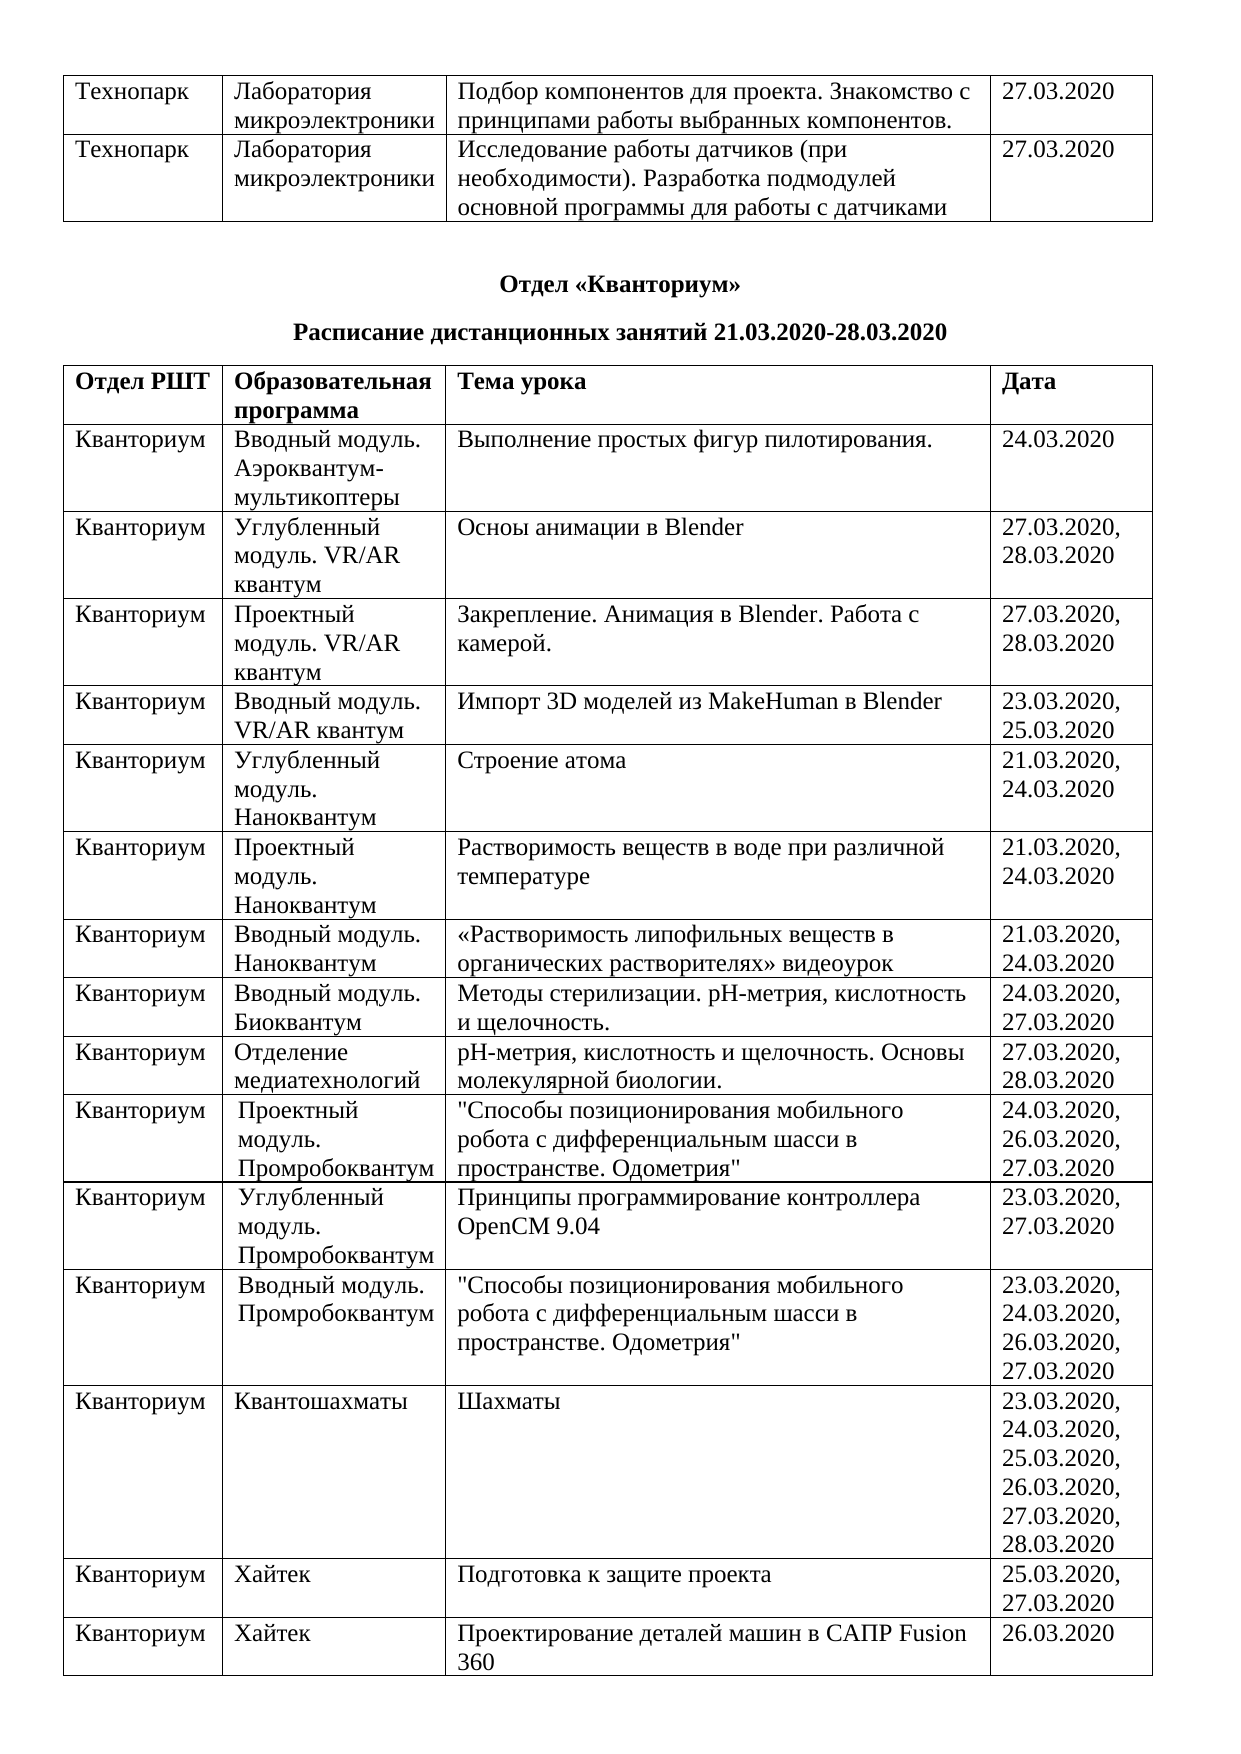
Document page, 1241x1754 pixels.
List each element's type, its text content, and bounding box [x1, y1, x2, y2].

table_cell 26.03.2020 [991, 1618, 1152, 1675]
table_cell Методы стерилизации. рН-метрия, кислотность и щелочность. [446, 978, 990, 1036]
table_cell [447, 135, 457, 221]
table_cell Квантошахматы [223, 1386, 445, 1558]
table_cell 23.03.2020, 24.03.2020, 25.03.2020, 26.03.2020, 27.03.2020, 28.03.2020 [991, 1386, 1152, 1558]
table_cell 25.03.2020, 27.03.2020 [991, 1559, 1152, 1617]
table_cell 27.03.2020, 28.03.2020 [991, 512, 1152, 598]
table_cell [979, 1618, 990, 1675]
table_cell Кванториум [64, 745, 222, 831]
table_cell Кванториум [64, 1037, 222, 1094]
table_cell 24.03.2020, 27.03.2020 [991, 978, 1152, 1036]
table_cell 24.03.2020, 26.03.2020, 27.03.2020 [991, 1095, 1152, 1181]
table_cell Кванториум [64, 1386, 222, 1558]
table_cell Вводный модуль. Аэроквантум-мультикоптеры [223, 425, 445, 511]
table_cell 21.03.2020, 24.03.2020 [991, 745, 1152, 831]
table_cell 23.03.2020, 24.03.2020, 26.03.2020, 27.03.2020 [991, 1270, 1152, 1385]
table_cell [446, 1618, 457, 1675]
table_cell «Растворимость липофильных веществ в органических растворителях» видеоурок [446, 920, 990, 977]
table_cell Кванториум [64, 1618, 222, 1675]
table_cell Вводный модуль. Промробоквантум [223, 1270, 445, 1385]
table_cell Строение атома [446, 745, 990, 831]
table_cell Проектный модуль. Наноквантум [223, 832, 445, 918]
table_header Образовательная программа [223, 366, 445, 423]
table_cell Кванториум [64, 686, 222, 744]
table_cell Выполнение простых фигур пилотирования. [446, 425, 990, 511]
table_header Тема урока [446, 366, 990, 423]
table_cell "Способы позиционирования мобильного робота с дифференциальным шасси в пространстве. Одометрия" [446, 1095, 990, 1181]
table_cell Вводный модуль. Биоквантум [223, 978, 445, 1036]
table_cell Хайтек [223, 1559, 445, 1617]
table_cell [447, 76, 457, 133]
table_cell 24.03.2020 [991, 425, 1152, 511]
text Отдел «Кванториум» [75, 269, 1165, 298]
table_cell Импорт 3D моделей из MakeHuman в Blender [446, 686, 990, 744]
table_cell Кванториум [64, 1183, 222, 1269]
table_cell Технопарк [64, 135, 222, 221]
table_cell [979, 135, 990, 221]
table_cell Кванториум [64, 512, 222, 598]
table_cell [223, 76, 446, 133]
table_cell 27.03.2020 [991, 135, 1152, 221]
table_cell 23.03.2020, 25.03.2020 [991, 686, 1152, 744]
table_cell Растворимость веществ в воде при различной температуре [446, 832, 990, 918]
table_cell Проектный модуль. Промробоквантум [223, 1095, 445, 1181]
table_cell "Способы позиционирования мобильного робота с дифференциальным шасси в пространстве. Одометрия" [446, 1270, 990, 1385]
table_cell 27.03.2020, 28.03.2020 [991, 599, 1152, 685]
table_cell 21.03.2020, 24.03.2020 [991, 832, 1152, 918]
table_cell 27.03.2020, 28.03.2020 [991, 1037, 1152, 1094]
table_cell Вводный модуль. Наноквантум [223, 920, 445, 977]
table_cell Кванториум [64, 1559, 222, 1617]
table_cell Кванториум [64, 599, 222, 685]
table_header Отдел РШТ [64, 366, 222, 423]
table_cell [223, 135, 446, 221]
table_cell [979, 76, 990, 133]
text Расписание дистанционных занятий 21.03.2020-28.03.2020 [75, 317, 1165, 346]
table_cell Отделение медиатехнологий [223, 1037, 445, 1094]
table_cell Осноы анимации в Blender [446, 512, 990, 598]
table_cell Кванториум [64, 978, 222, 1036]
table_header Дата [991, 366, 1152, 423]
table_cell Вводный модуль. VR/AR квантум [223, 686, 445, 744]
table_cell Принципы программирование контроллера OpenCM 9.04 [446, 1183, 990, 1269]
table_cell Кванториум [64, 425, 222, 511]
table_cell Подготовка к защите проекта [446, 1559, 990, 1617]
table_cell Закрепление. Анимация в Blender. Работа с камерой. [446, 599, 990, 685]
table_cell Кванториум [64, 1095, 222, 1181]
table_cell Проектный модуль. VR/AR квантум [223, 599, 445, 685]
table_cell 23.03.2020, 27.03.2020 [991, 1183, 1152, 1269]
table_cell Кванториум [64, 832, 222, 918]
table_cell рН-метрия, кислотность и щелочность. Основы молекулярной биологии. [446, 1037, 990, 1094]
table_cell Углубленный модуль. Наноквантум [223, 745, 445, 831]
table_cell Технопарк [64, 76, 222, 133]
table_cell Кванториум [64, 920, 222, 977]
table_cell Кванториум [64, 1270, 222, 1385]
table_cell Углубленный модуль. Промробоквантум [223, 1183, 445, 1269]
table_cell Хайтек [223, 1618, 445, 1675]
table_cell 21.03.2020, 24.03.2020 [991, 920, 1152, 977]
table_cell 27.03.2020 [991, 76, 1152, 133]
table_cell Шахматы [446, 1386, 990, 1558]
table_cell Углубленный модуль. VR/AR квантум [223, 512, 445, 598]
